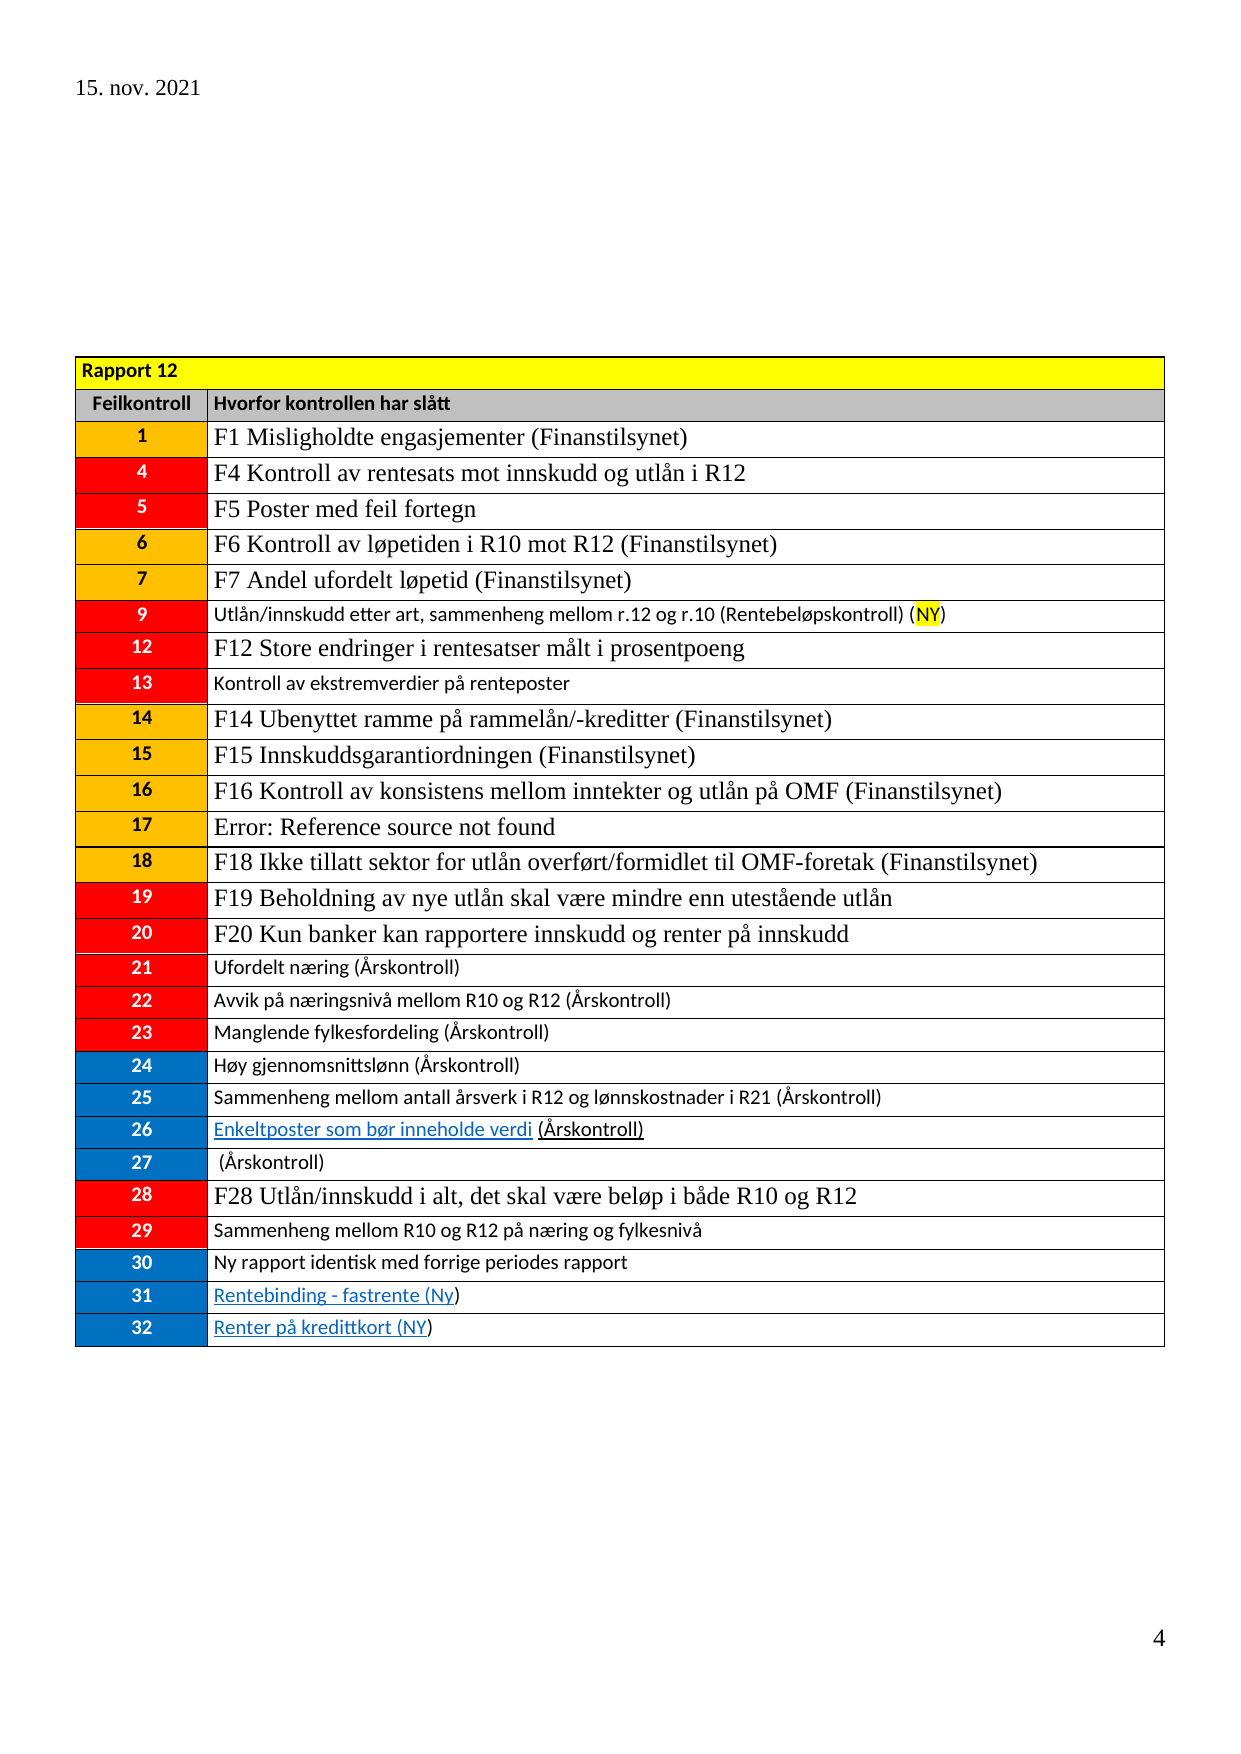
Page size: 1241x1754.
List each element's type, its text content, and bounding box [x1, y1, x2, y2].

table_cell Beholdning av nye utlån skal være mindre enn utestående utlån [208, 883, 1164, 918]
table_cell 17 [76, 812, 207, 846]
table_cell Ubenyttet ramme på rammelån/-kreditter (Finanstilsynet) [208, 705, 1164, 739]
table_cell 12 [76, 633, 207, 668]
table_cell 25 [76, 1084, 207, 1116]
table_cell 5 [76, 494, 207, 528]
table_cell Poster med feil fortegn [208, 494, 1164, 528]
table_cell 23 [76, 1019, 207, 1051]
table_cell Avvik på næringsnivå mellom R10 og R12 (Årskontroll) [208, 987, 1164, 1018]
table_cell Ny rapport identisk med forrige periodes rapport [208, 1250, 1164, 1281]
table_cell 4 [76, 458, 207, 493]
table_cell Kun banker kan rapportere innskudd og renter på innskudd [208, 919, 1164, 953]
table_cell Høy gjennomsnittslønn (Årskontroll) [208, 1052, 1164, 1083]
table_cell 30 [76, 1250, 207, 1281]
table_cell 9 [76, 601, 207, 632]
table_cell 32 [76, 1314, 207, 1346]
table_cell 27 [76, 1149, 207, 1180]
table_cell 21 [76, 955, 207, 986]
table_cell Kontroll av rentesats mot innskudd og utlån i R12 [208, 458, 1164, 493]
table_cell Renter på kredittkort (NY) [208, 1314, 1164, 1346]
table_cell 6 [76, 530, 207, 564]
table_cell 1 [76, 422, 207, 457]
table_cell Sammenheng mellom R10 og R12 på næring og fylkesnivå [208, 1217, 1164, 1248]
table_cell Sammenheng i endringer i realkapital og immaterielle eiendeler (Årskontroll) [208, 1149, 1164, 1180]
table_cell 19 [76, 883, 207, 918]
table_header Rapport 12 [76, 358, 208, 389]
table_cell Kontroll mellom beholdning av OMF og utlån overført til OMF-foretak (Finanstilsynet) [208, 812, 1164, 846]
table_cell 15 [76, 740, 207, 775]
table_cell Manglende fylkesfordeling (Årskontroll) [208, 1019, 1164, 1051]
table_cell 29 [76, 1217, 207, 1248]
table_cell 22 [76, 987, 207, 1018]
table_cell 7 [76, 565, 207, 600]
table_cell Enkeltposter som bør inneholde verdi (Årskontroll) [208, 1117, 1164, 1148]
table_cell Hvorfor kontrollen har slått [208, 390, 1164, 421]
table_cell 31 [76, 1282, 207, 1313]
table_cell 18 [76, 848, 207, 882]
table_header [208, 358, 1164, 389]
table_cell Ikke tillatt sektor for utlån overført/formidlet til OMF-foretak (Finanstilsynet) [208, 848, 1164, 882]
table_cell Misligholdte engasjementer (Finanstilsynet) [208, 422, 1164, 457]
table_cell 13 [76, 669, 207, 703]
table_cell 28 [76, 1181, 207, 1216]
table_cell Rentebinding - fastrente (Ny) [208, 1282, 1164, 1313]
table_cell Ufordelt næring (Årskontroll) [208, 955, 1164, 986]
table_cell Andel ufordelt løpetid (Finanstilsynet) [208, 565, 1164, 600]
table_cell Feilkontroll [76, 390, 207, 421]
table_cell Kontroll av konsistens mellom inntekt og utlån på OMF (Finanstilsynet) [208, 776, 1164, 811]
table_cell Kontroll av ekstremverdier på renteposter [208, 669, 1164, 703]
table_cell Sammenheng mellom antall årsverk i R12 og lønnskostnader i R21 (Årskontroll) [208, 1084, 1164, 1116]
table_cell Innskuddsgarantiordningen (Finanstilsynet) [208, 740, 1164, 775]
table_cell Utlån/innskudd i alt, skal være beløp i både R10 og R12 [208, 1181, 1164, 1216]
table_cell 16 [76, 776, 207, 811]
table_cell 14 [76, 705, 207, 739]
table_cell Store endringer i rentesatser målt i prosentpoeng [208, 633, 1164, 668]
table_cell 24 [76, 1052, 207, 1083]
table_cell 26 [76, 1117, 207, 1148]
table_cell Utlån/innskudd etter art, sammenheng mellom r.12 og r.10 (Rentebeløpskontroll) (NY) [208, 601, 1164, 632]
table_cell Kontroll av løpetiden i R10 mot R12 (Finanstilsynet) [208, 530, 1164, 564]
table_cell 20 [76, 919, 207, 953]
